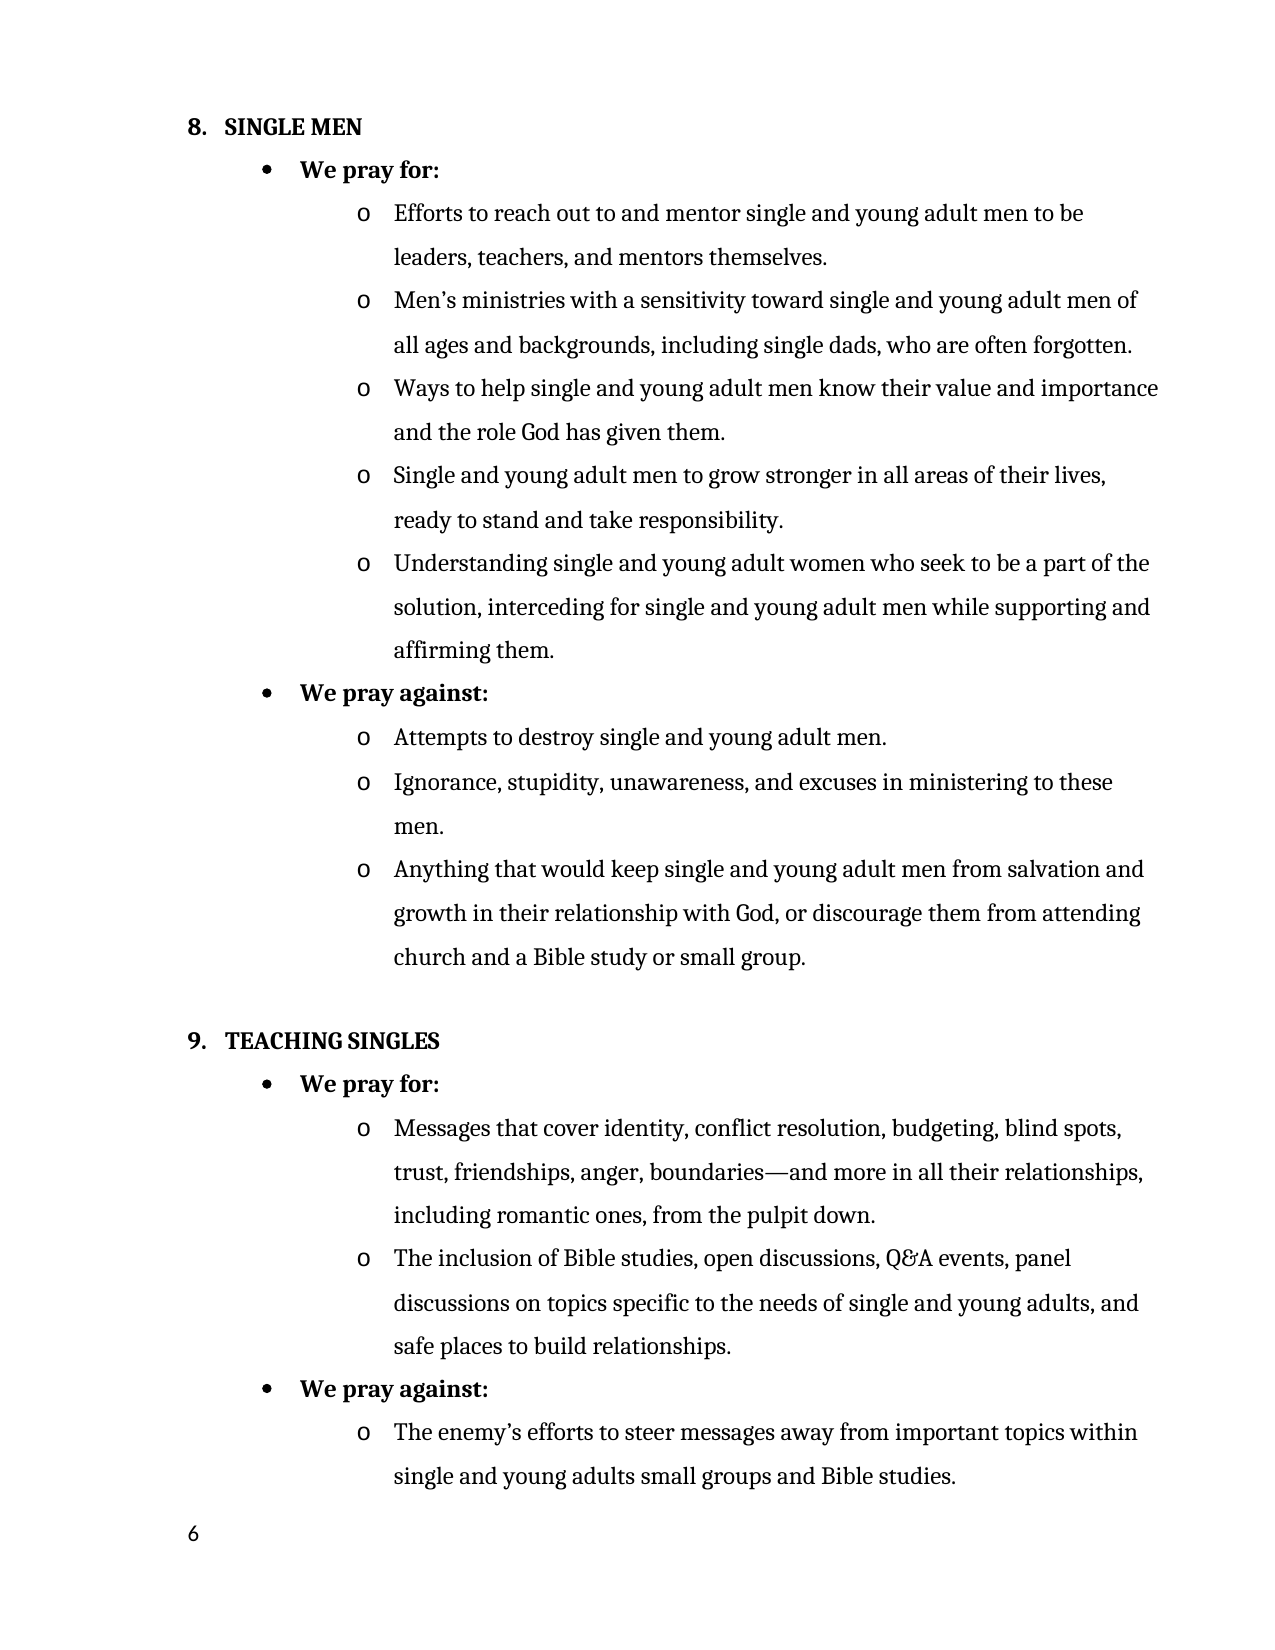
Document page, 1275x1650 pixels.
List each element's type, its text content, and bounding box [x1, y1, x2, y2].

list Ignorance, stupidity, unawareness, and excuses in ministering to these men. [356, 767, 1162, 841]
list TEACHING SINGLES [187, 1027, 1162, 1056]
list The inclusion of Bible studies, open discussions, Q&A events, panel discussions on topics specific to the needs of single and young adults, and safe places to build relationships. [356, 1244, 1162, 1360]
list Attempts to destroy single and young adult men. [356, 722, 1162, 752]
list Ways to help single and young adult men know their value and importance and the role God has given them. [356, 374, 1162, 447]
list Efforts to reach out to and mentor single and young adult men to be leaders, teachers, and mentors themselves. [356, 199, 1162, 272]
list We pray against: [262, 679, 1162, 708]
list Anything that would keep single and young adult men from salvation and growth in their relationship with God, or discourage them from attending church and a Bible study or small group. [356, 855, 1162, 1013]
list We pray for: [262, 156, 1162, 184]
list We pray for: [262, 1070, 1162, 1099]
list Messages that cover identity, conflict resolution, budgeting, blind spots, trust, friendships, anger, boundaries—and more in all their relationships, including romantic ones, from the pulpit down. [356, 1113, 1162, 1230]
list SINGLE MEN [187, 112, 1162, 141]
list Single and young adult men to grow stronger in all areas of their lives, ready to stand and take responsibility. [356, 461, 1162, 534]
list Understanding single and young adult women who seek to be a part of the solution, interceding for single and young adult men while supporting and affirming them. [356, 549, 1162, 665]
list Men’s ministries with a sensitivity toward single and young adult men of all ages and backgrounds, including single dads, who are often forgotten. [356, 286, 1162, 359]
list We pray against: [262, 1375, 1162, 1403]
list The enemy’s efforts to steer messages away from important topics within single and young adults small groups and Bible studies. [356, 1418, 1162, 1491]
